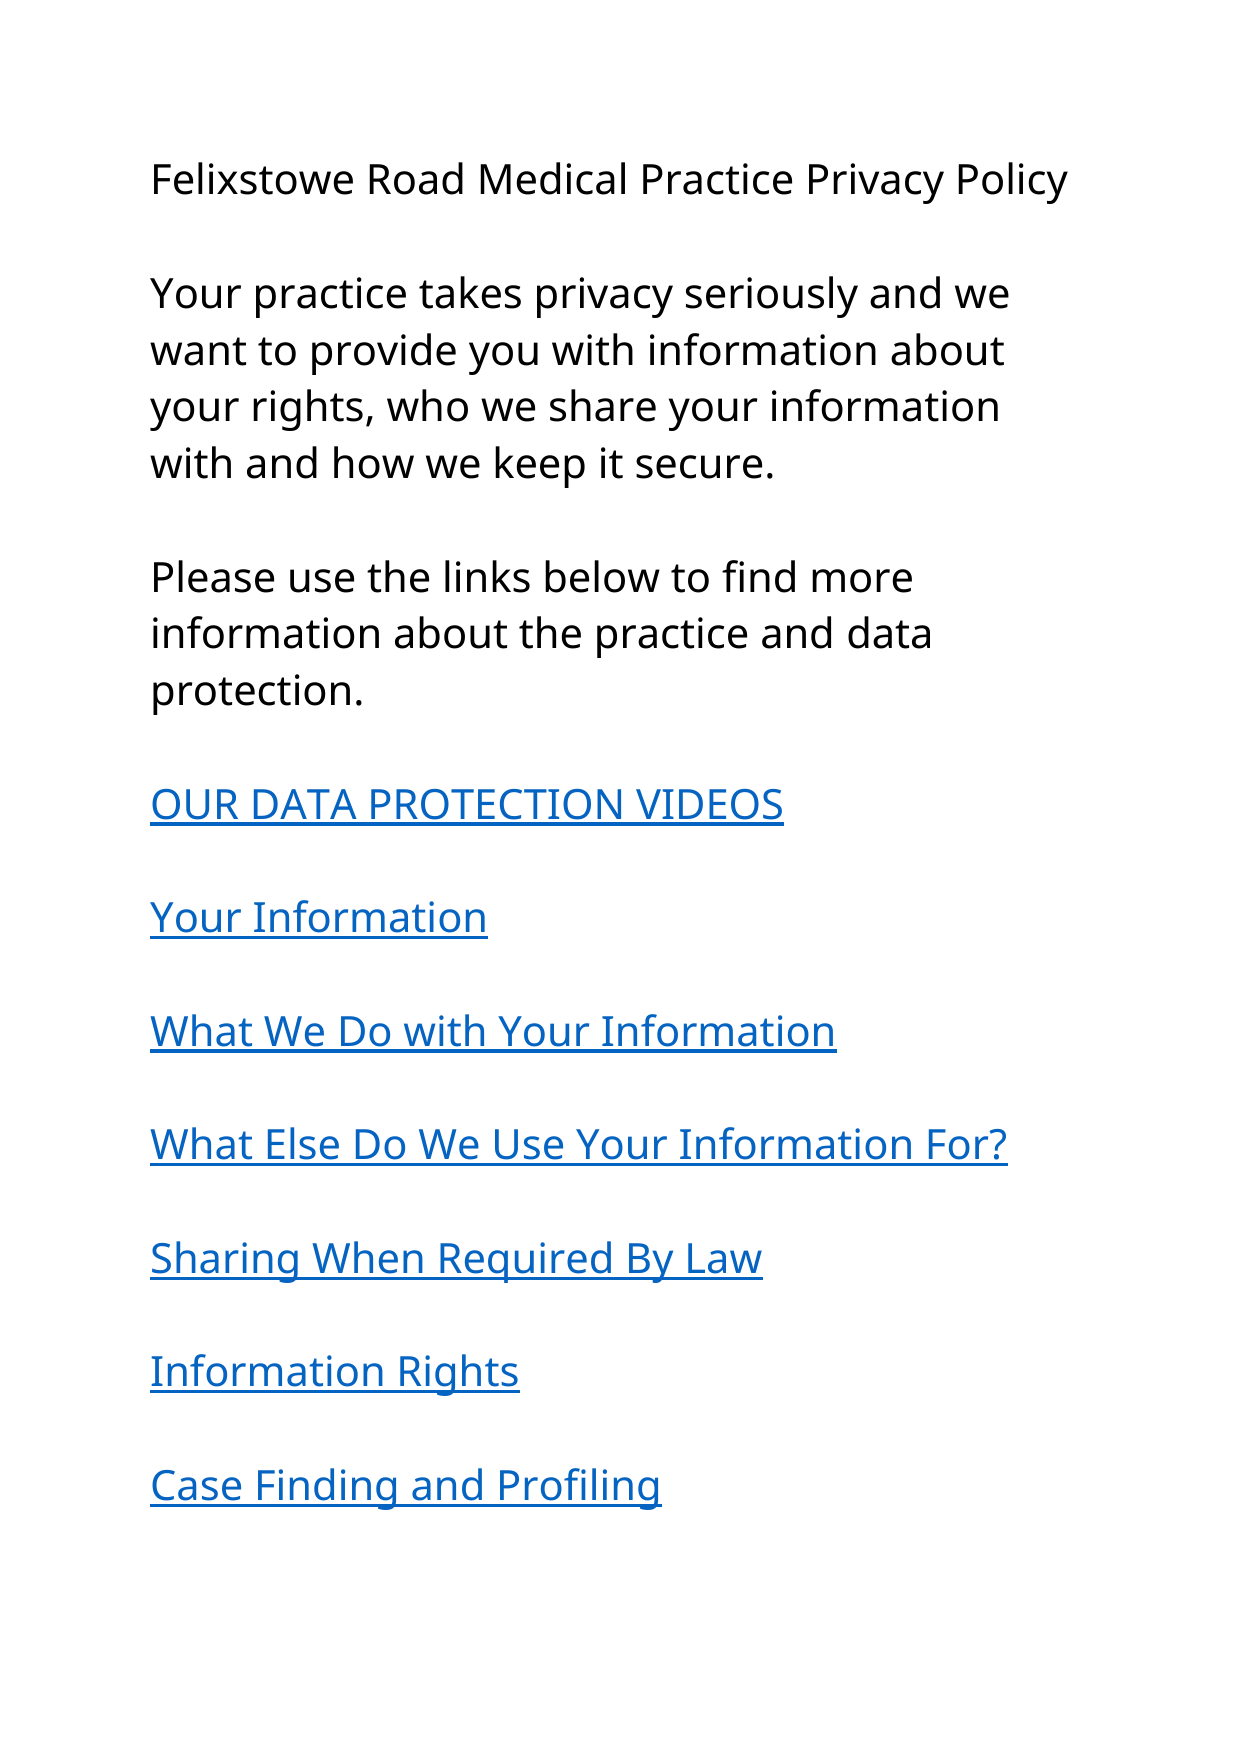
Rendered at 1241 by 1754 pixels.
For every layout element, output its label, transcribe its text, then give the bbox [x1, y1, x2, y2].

text Please use the links below to find more information about the practice and data protection. [150, 547, 1090, 718]
text Case Finding and Profiling [150, 1456, 1090, 1512]
text What We Do with Your Information [150, 1002, 1090, 1058]
text Your practice takes privacy seriously and we want to provide you with information about your rights, who we share your information with and how we keep it secure. [150, 263, 1090, 491]
text What Else Do We Use Your Information For? [150, 1115, 1090, 1172]
text Sharing When Required By Law [150, 1229, 1090, 1285]
text Your Information [150, 888, 1090, 945]
text OUR DATA PROTECTION VIDEOS [150, 774, 1090, 831]
text Felixstowe Road Medical Practice Privacy Policy [150, 150, 1090, 207]
text Information Rights [150, 1342, 1090, 1399]
